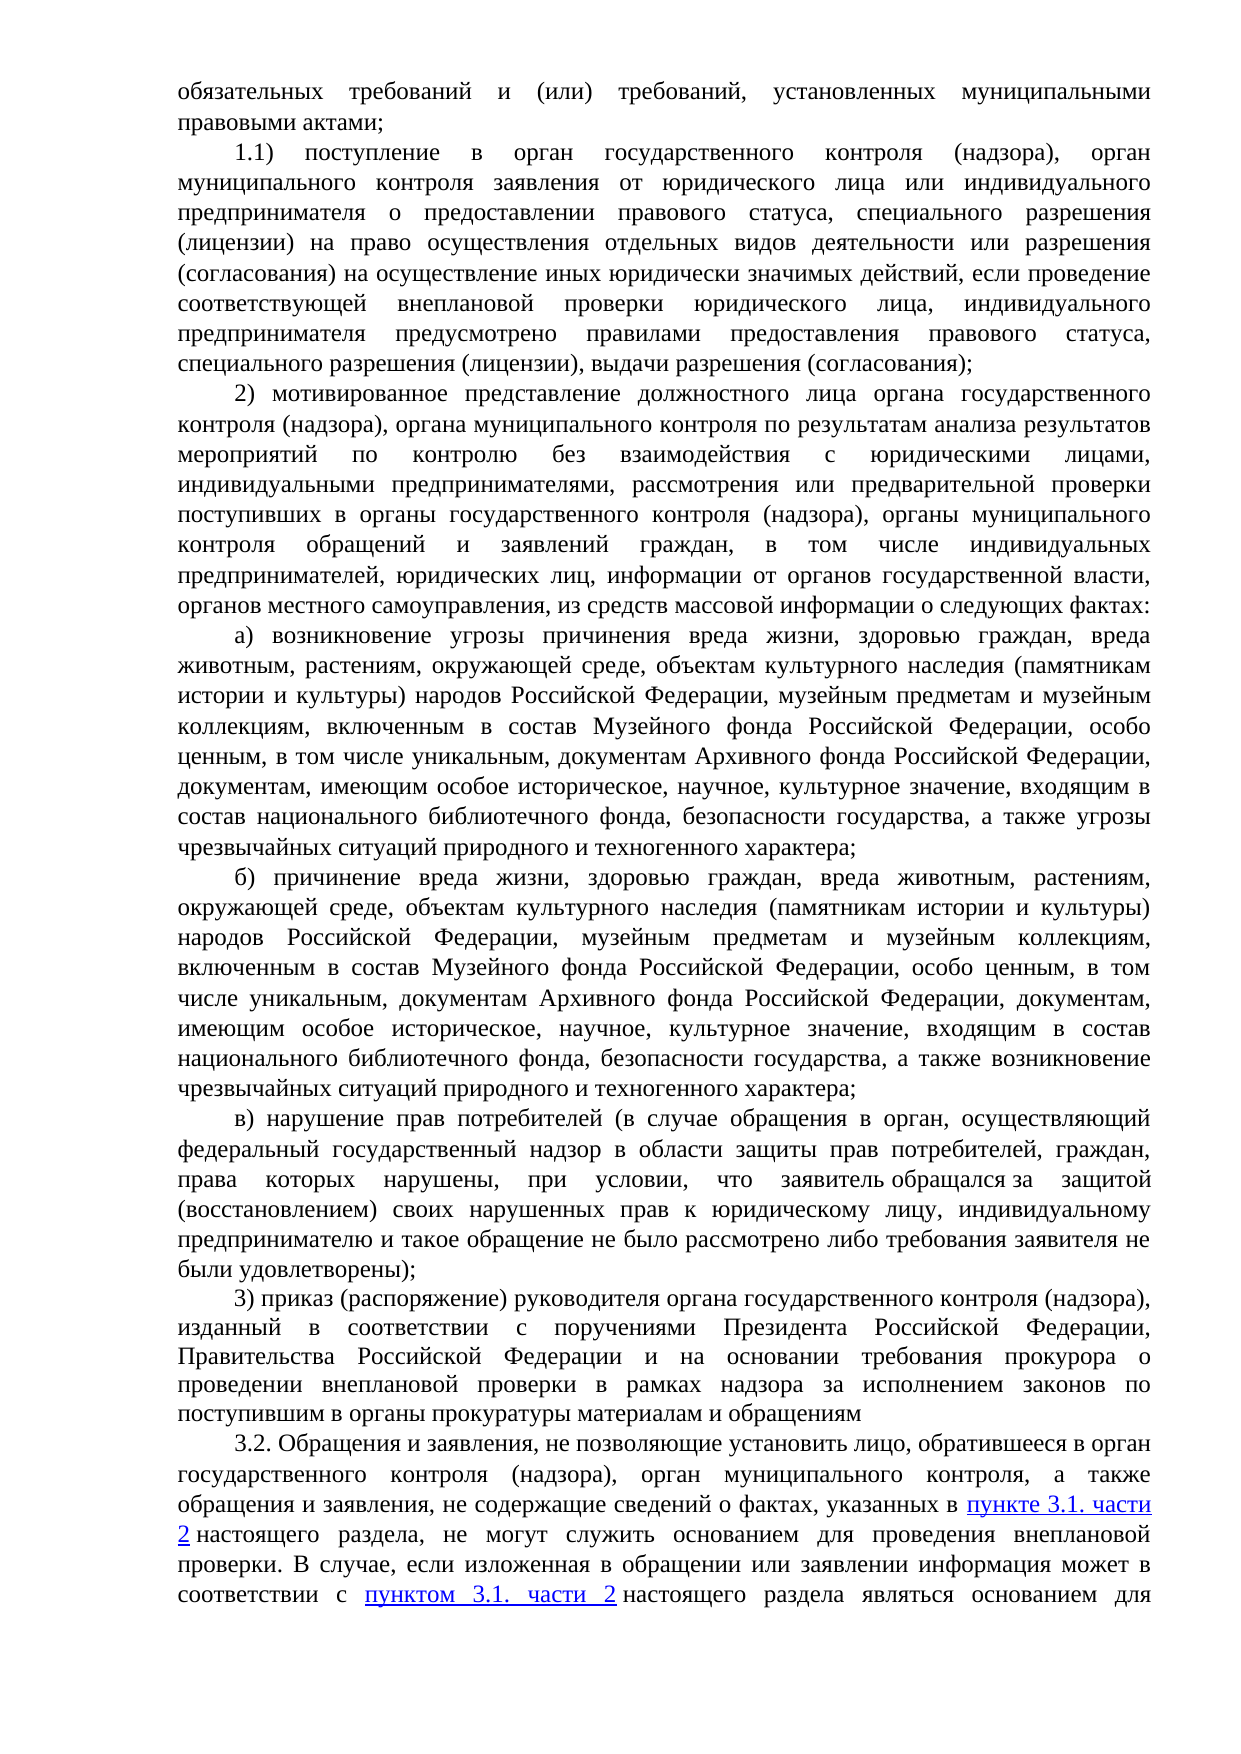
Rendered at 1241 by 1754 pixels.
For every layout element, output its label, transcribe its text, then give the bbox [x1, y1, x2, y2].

text 3) приказ (распоряжение) руководителя органа государственного контроля (надзора), изданный в соответствии с поручениями Президента Российской Федерации, Правительства Российской Федерации и на основании требования прокурора о проведении внеплановой проверки в рамках надзора за исполнением законов по поступившим в органы прокуратуры материалам и обращениям [177, 1283, 1152, 1427]
text 1.1) поступление в орган государственного контроля (надзора), орган муниципального контроля заявления от юридического лица или индивидуального предпринимателя о предоставлении правового статуса, специального разрешения (лицензии) на право осуществления отдельных видов деятельности или разрешения (согласования) на осуществление иных юридически значимых действий, если проведение соответствующей внеплановой проверки юридического лица, индивидуального предпринимателя предусмотрено правилами предоставления правового статуса, специального разрешения (лицензии), выдачи разрешения (согласования); [177, 135, 1152, 377]
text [177, 1427, 1152, 1608]
text 2) мотивированное представление должностного лица органа государственного контроля (надзора), органа муниципального контроля по результатам анализа результатов мероприятий по контролю без взаимодействия с юридическими лицами, индивидуальными предпринимателями, рассмотрения или предварительной проверки поступивших в органы государственного контроля (надзора), органы муниципального контроля обращений и заявлений граждан, в том числе индивидуальных предпринимателей, юридических лиц, информации от органов государственной власти, органов местного самоуправления, из средств массовой информации о следующих фактах: [177, 377, 1152, 619]
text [177, 75, 1152, 135]
text а) возникновение угрозы причинения вреда жизни, здоровью граждан, вреда животным, растениям, окружающей среде, объектам культурного наследия (памятникам истории и культуры) народов Российской Федерации, музейным предметам и музейным коллекциям, включенным в состав Музейного фонда Российской Федерации, особо ценным, в том числе уникальным, документам Архивного фонда Российской Федерации, документам, имеющим особое историческое, научное, культурное значение, входящим в состав национального библиотечного фонда, безопасности государства, а также угрозы чрезвычайных ситуаций природного и техногенного характера; [177, 619, 1152, 860]
text в) нарушение прав потребителей (в случае обращения в орган, осуществляющий федеральный государственный надзор в области защиты прав потребителей, граждан, права которых нарушены, при условии, что заявитель обращался за защитой (восстановлением) своих нарушенных прав к юридическому лицу, индивидуальному предпринимателю и такое обращение не было рассмотрено либо требования заявителя не были удовлетворены); [177, 1102, 1152, 1283]
text б) причинение вреда жизни, здоровью граждан, вреда животным, растениям, окружающей среде, объектам культурного наследия (памятникам истории и культуры) народов Российской Федерации, музейным предметам и музейным коллекциям, включенным в состав Музейного фонда Российской Федерации, особо ценным, в том числе уникальным, документам Архивного фонда Российской Федерации, документам, имеющим особое историческое, научное, культурное значение, входящим в состав национального библиотечного фонда, безопасности государства, а также возникновение чрезвычайных ситуаций природного и техногенного характера; [177, 860, 1152, 1102]
